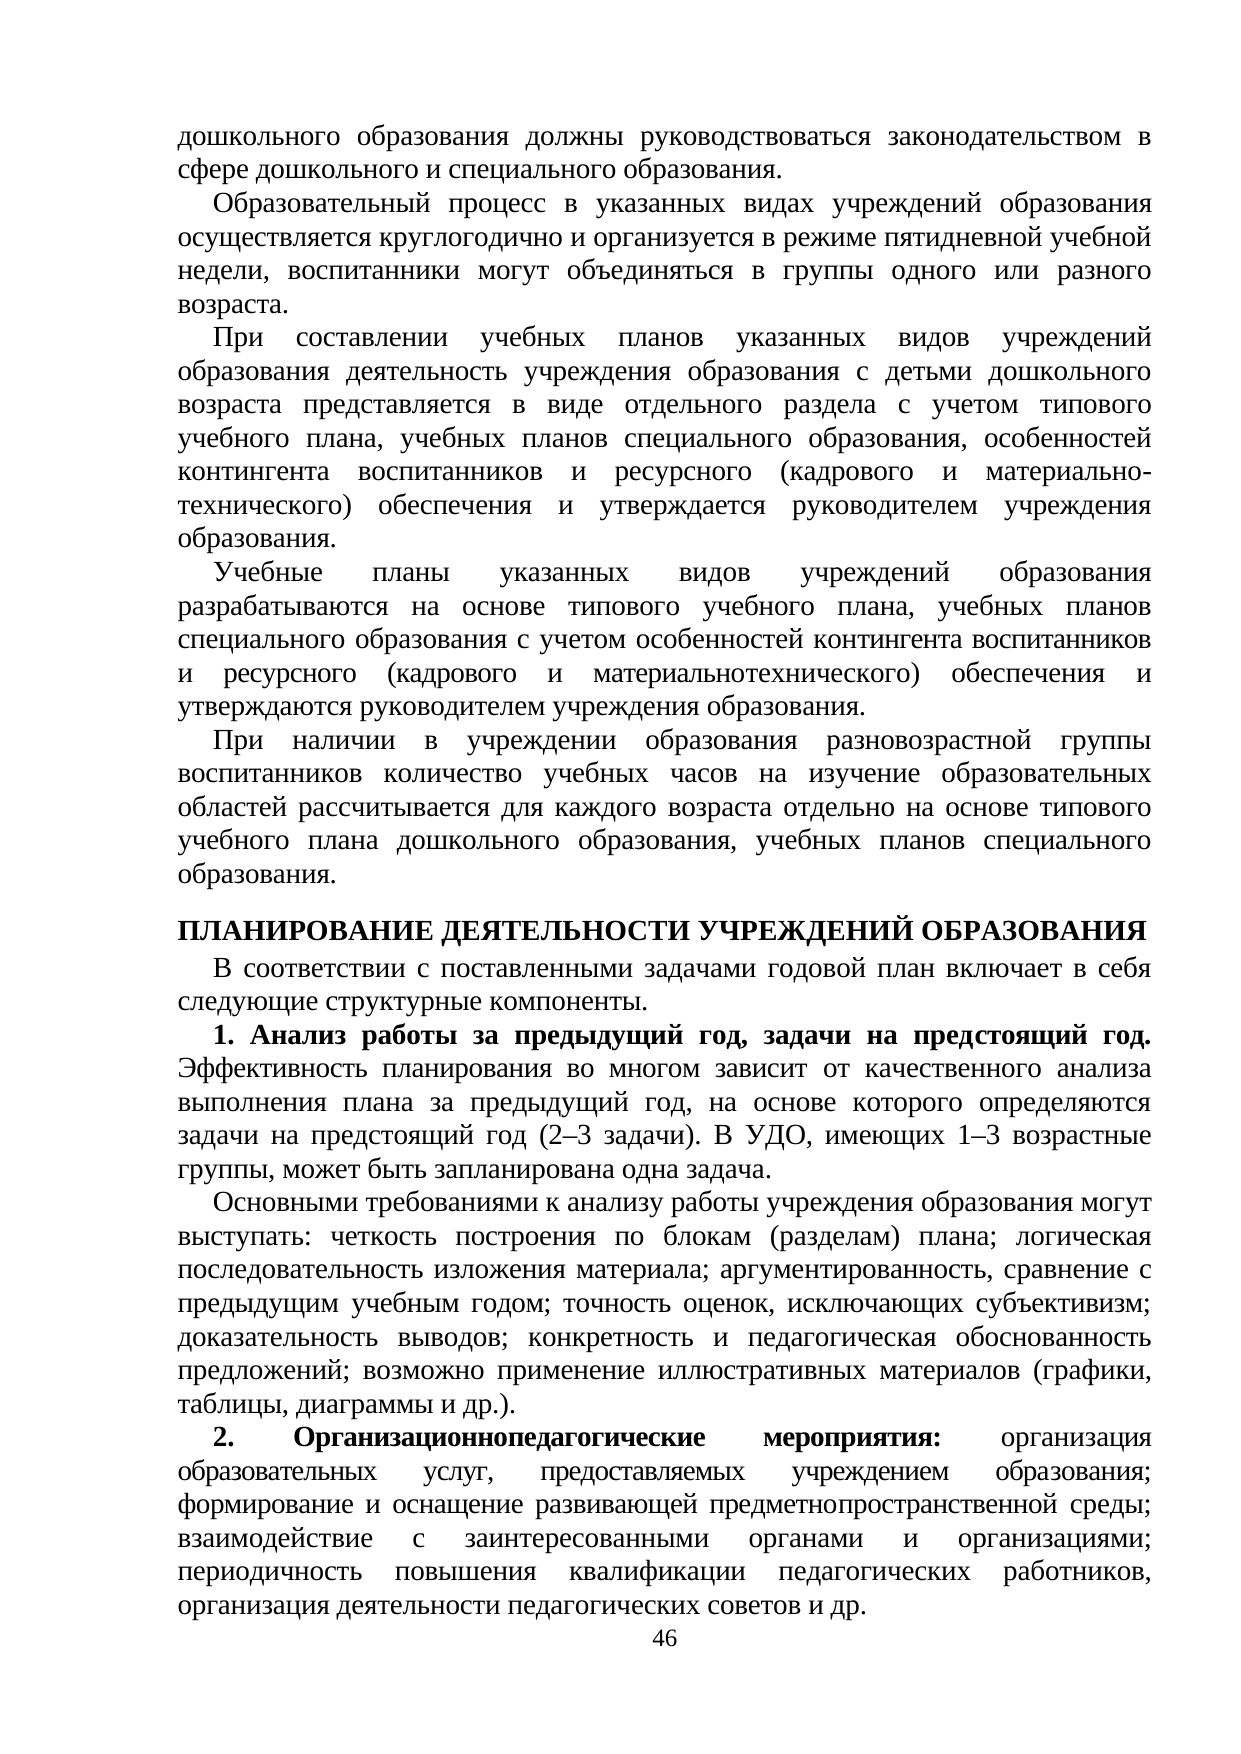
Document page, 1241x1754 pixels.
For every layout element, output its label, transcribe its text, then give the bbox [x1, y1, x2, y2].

text Учебные планы указанных видов учреждений образования разрабатываются на основе типового учебного плана, учебных планов специального образования с учетом особенностей контингента воспитанников и ресурсного (кадрового и материально­технического) обеспечения и утверждаются руководителем учреждения образования. [177, 554, 1152, 722]
text 2. Организационно­педагогические мероприятия: организация образовательных услуг, предоставляемых учреждением образования; формирование и оснащение развивающей предметно­пространственной среды; взаимодействие с заинтересованными органами и организациями; периодичность повышения квалификации педагогических работников, организация деятельности педагогических советов и др. [177, 1419, 1152, 1621]
text Образовательный процесс в указанных видах учреждений образования осуществляется круглогодично и организуется в режиме пятидневной учебной недели, воспитанники могут объединяться в группы одного или разного возраста. [177, 185, 1152, 319]
text При наличии в учреждении образования разновозрастной группы воспитанников количество учебных часов на изучение образовательных областей рассчитывается для каждого возраста отдельно на основе типового учебного плана дошкольного образования, учебных планов специального образования. [177, 722, 1152, 889]
text Основными требованиями к анализу работы учреждения образования могут выступать: четкость построения по блокам (разделам) плана; логическая последовательность изложения материала; аргументированность, сравнение с предыдущим учебным годом; точность оценок, исключающих субъективизм; доказательность выводов; конкретность и педагогическая обоснованность предложений; возможно применение иллюстративных материалов (графики, таблицы, диаграммы и др.). [177, 1184, 1152, 1419]
text В соответствии с поставленными задачами годовой план включает в себя следующие структурные компоненты. [177, 950, 1152, 1017]
text 1. Анализ работы за предыдущий год, задачи на предстоящий год. Эффективность планирования во многом зависит от качественного анализа выполнения плана за предыдущий год, на основе которого определяются задачи на предстоящий год (2–3 задачи). В УДО, имеющих 1–3 возрастные группы, может быть запланирована одна задача. [177, 1017, 1152, 1184]
text При составлении учебных планов указанных видов учреждений образования деятельность учреждения образования с детьми дошкольного возраста представляется в виде отдельного раздела с учетом типового учебного плана, учебных планов специального образования, особенностей контингента воспитанников и ресурсного (кадрового и материально­технического) обеспечения и утверждается руководителем учреждения образования. [177, 319, 1152, 554]
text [177, 118, 1152, 185]
text ПЛАНИРОВАНИЕ ДЕЯТЕЛЬНОСТИ УЧРЕЖДЕНИЙ ОБРАЗОВАНИЯ [177, 913, 1152, 947]
